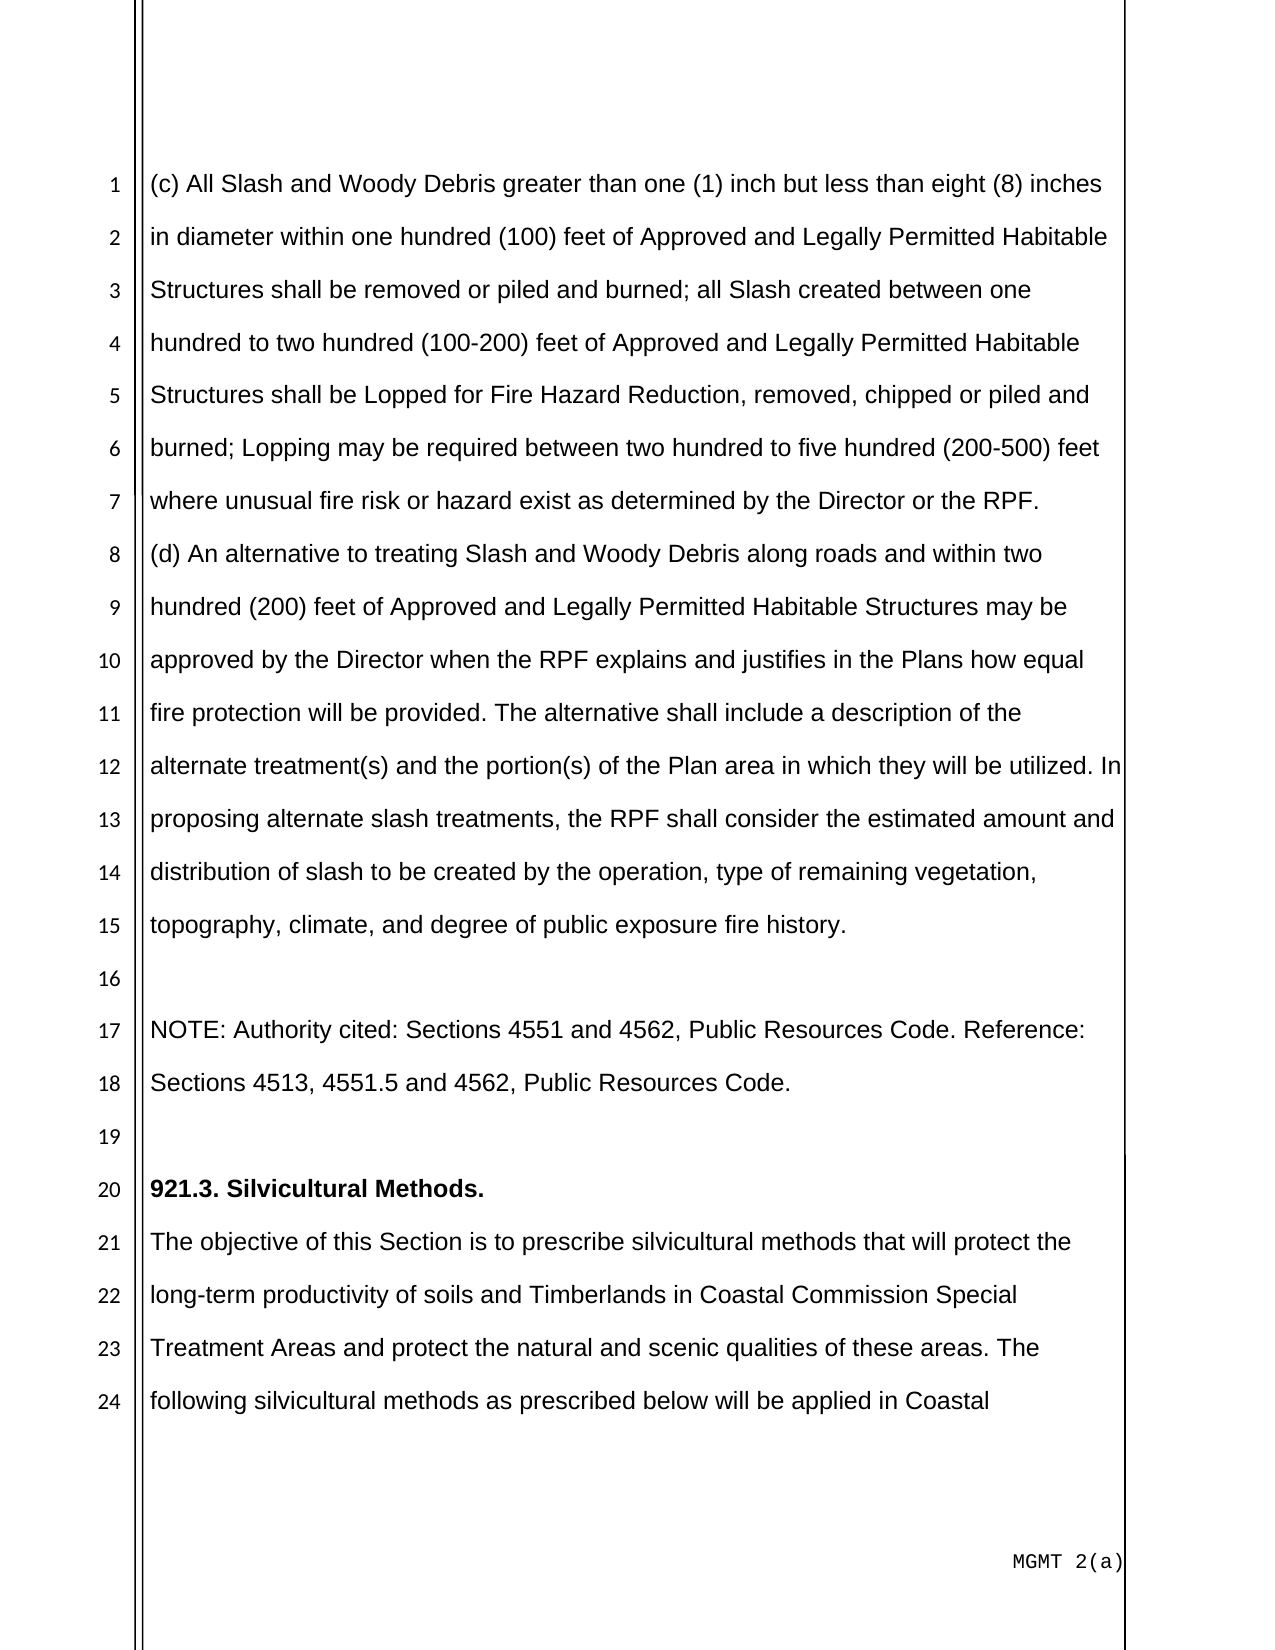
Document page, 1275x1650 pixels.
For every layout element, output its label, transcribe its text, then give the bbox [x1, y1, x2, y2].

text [150, 1208, 1125, 1420]
text NOTE: Authority cited: Sections 4551 and 4562, Public Resources Code. Reference: Sections 4513, 4551.5 and 4562, Public Resources Code. [150, 997, 1125, 1102]
text (d) An alternative to treating Slash and Woody Debris along roads and within two hundred (200) feet of Approved and Legally Permitted Habitable Structures may be approved by the Director when the RPF explains and justifies in the Plans how equal fire protection will be provided. The alternative shall include a description of the alternate treatment(s) and the portion(s) of the Plan area in which they will be utilized. In proposing alternate slash treatments, the RPF shall consider the estimated amount and distribution of slash to be created by the operation, type of remaining vegetation, topography, climate, and degree of public exposure fire history. [150, 520, 1125, 944]
text 921.3. Silvicultural Methods. [150, 1155, 1125, 1208]
text (c) All Slash and Woody Debris greater than one (1) inch but less than eight (8) inches in diameter within one hundred (100) feet of Approved and Legally Permitted Habitable Structures shall be removed or piled and burned; all Slash created between one hundred to two hundred (100-200) feet of Approved and Legally Permitted Habitable Structures shall be Lopped for Fire Hazard Reduction, removed, chipped or piled and burned; Lopping may be required between two hundred to five hundred (200-500) feet where unusual fire risk or hazard exist as determined by the Director or the RPF. [150, 150, 1125, 520]
